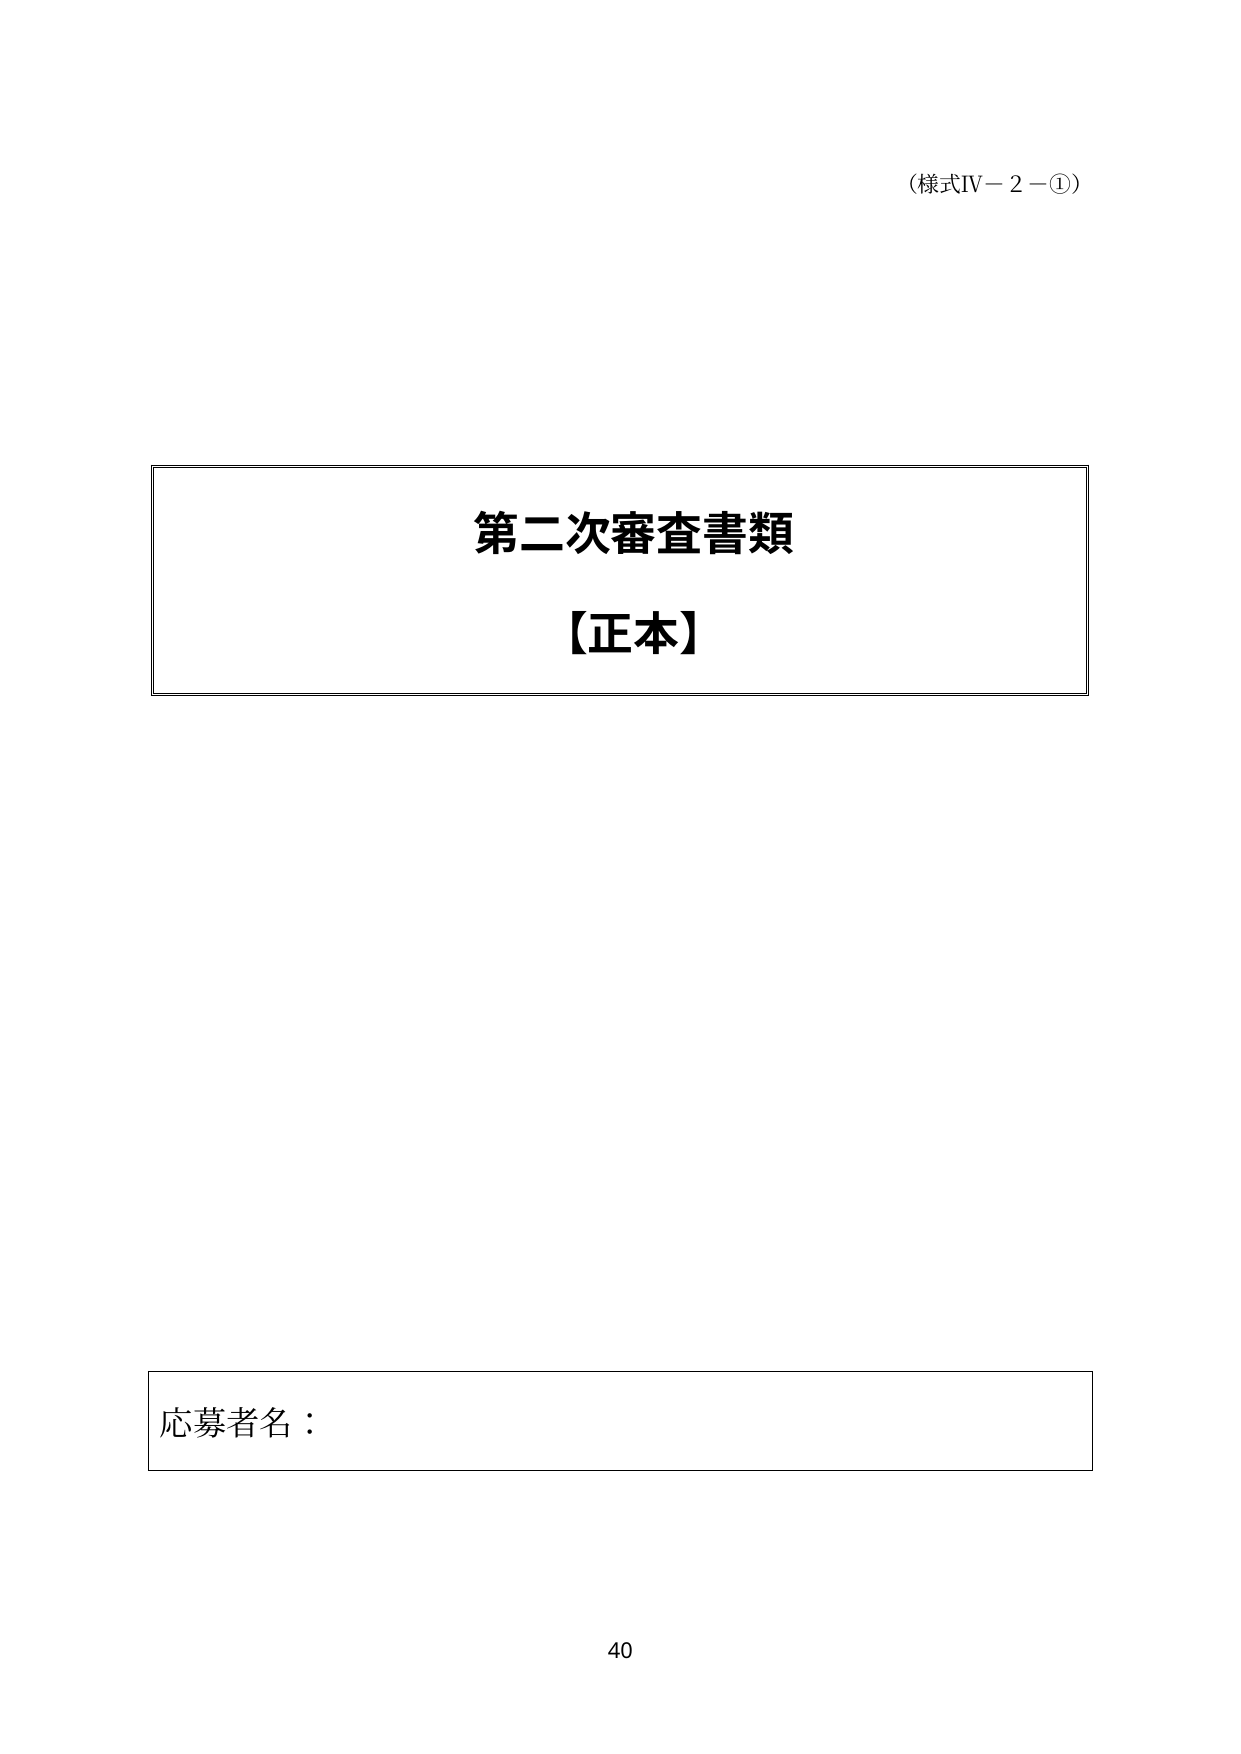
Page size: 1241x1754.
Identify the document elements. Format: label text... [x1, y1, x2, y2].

table_header 応募者名： [149, 1372, 1092, 1470]
table_header 第二次審査書類 【正本】 [154, 468, 1086, 693]
text （様式Ⅳ－２－①） [148, 164, 1092, 202]
